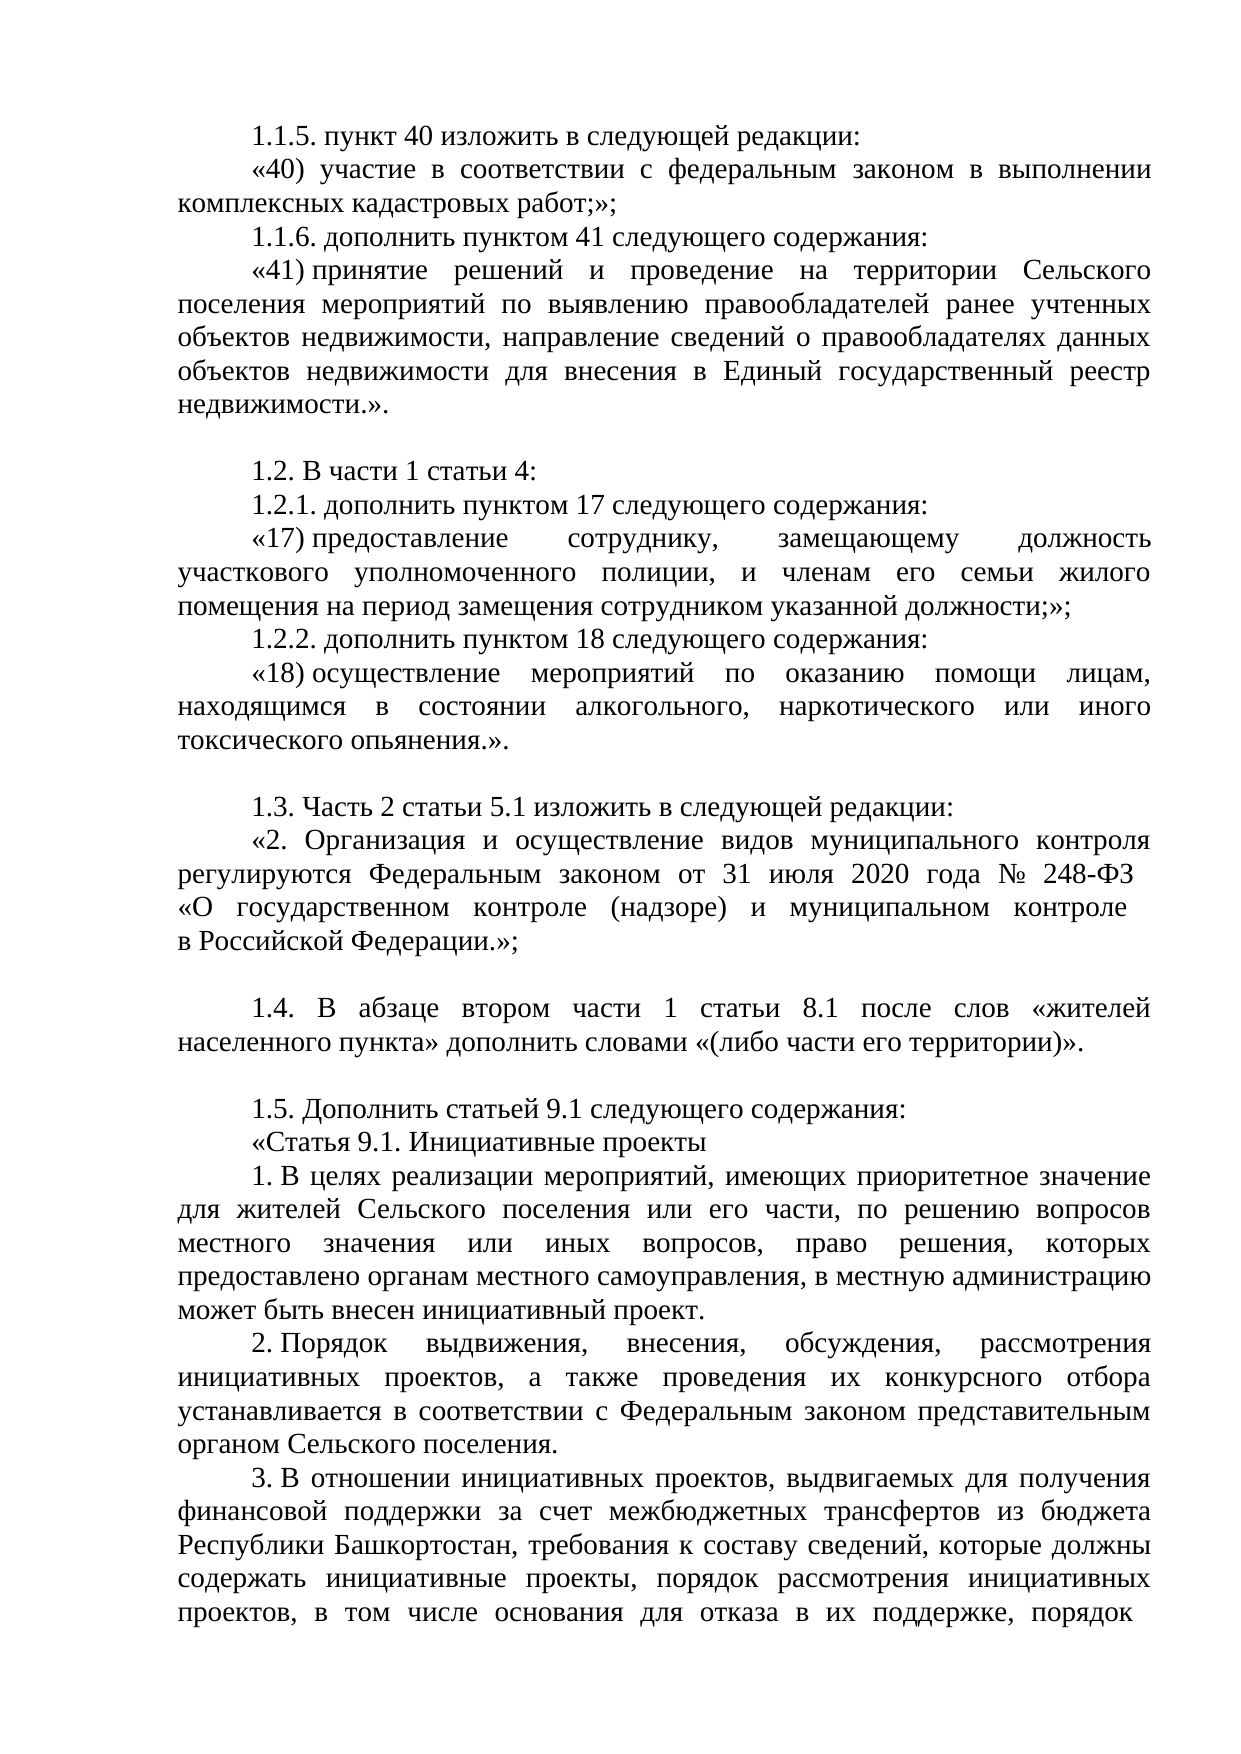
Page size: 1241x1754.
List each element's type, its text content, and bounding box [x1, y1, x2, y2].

text 1.4. В абзаце втором части 1 статьи 8.1 после слов «жителей населенного пункта» дополнить словами «(либо части его территории)». [177, 990, 1152, 1057]
text 1. В целях реализации мероприятий, имеющих приоритетное значение для жителей Сельского поселения или его части, по решению вопросов местного значения или иных вопросов, право решения, которых предоставлено органам местного самоуправления, в местную администрацию может быть внесен инициативный проект. [177, 1158, 1152, 1326]
text «Статья 9.1. Инициативные проекты [177, 1124, 1152, 1158]
text «17) предоставление сотруднику, замещающему должность участкового уполномоченного полиции, и членам его семьи жилого помещения на период замещения сотрудником указанной должности;»; [177, 521, 1152, 621]
text 1.5. Дополнить статьей 9.1 следующего содержания: [177, 1091, 1152, 1124]
text 2. Порядок выдвижения, внесения, обсуждения, рассмотрения инициативных проектов, а также проведения их конкурсного отбора устанавливается в соответствии с Федеральным законом представительным органом Сельского поселения. [177, 1326, 1152, 1460]
text 1.2. В части 1 статьи 4: [177, 453, 1152, 487]
text 1.2.2. дополнить пунктом 18 следующего содержания: [177, 621, 1152, 655]
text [177, 1460, 1152, 1627]
text «41) принятие решений и проведение на территории Сельского поселения мероприятий по выявлению правообладателей ранее учтенных объектов недвижимости, направление сведений о правообладателях данных объектов недвижимости для внесения в Единый государственный реестр недвижимости.». [177, 252, 1152, 420]
text «2. Организация и осуществление видов муниципального контроля регулируются Федеральным законом от 31 июля 2020 года № 248-ФЗ «О государственном контроле (надзоре) и муниципальном контроле в Российской Федерации.»; [177, 822, 1152, 957]
text «18) осуществление мероприятий по оказанию помощи лицам, находящимся в состоянии алкогольного, наркотического или иного токсического опьянения.». [177, 655, 1152, 755]
text «40) участие в соответствии с федеральным законом в выполнении комплексных кадастровых работ;»; [177, 152, 1152, 219]
text 1.2.1. дополнить пунктом 17 следующего содержания: [177, 487, 1152, 521]
text 1.1.5. пункт 40 изложить в следующей редакции: [177, 118, 1152, 152]
text 1.1.6. дополнить пунктом 41 следующего содержания: [177, 219, 1152, 252]
text 1.3. Часть 2 статьи 5.1 изложить в следующей редакции: [177, 789, 1152, 822]
